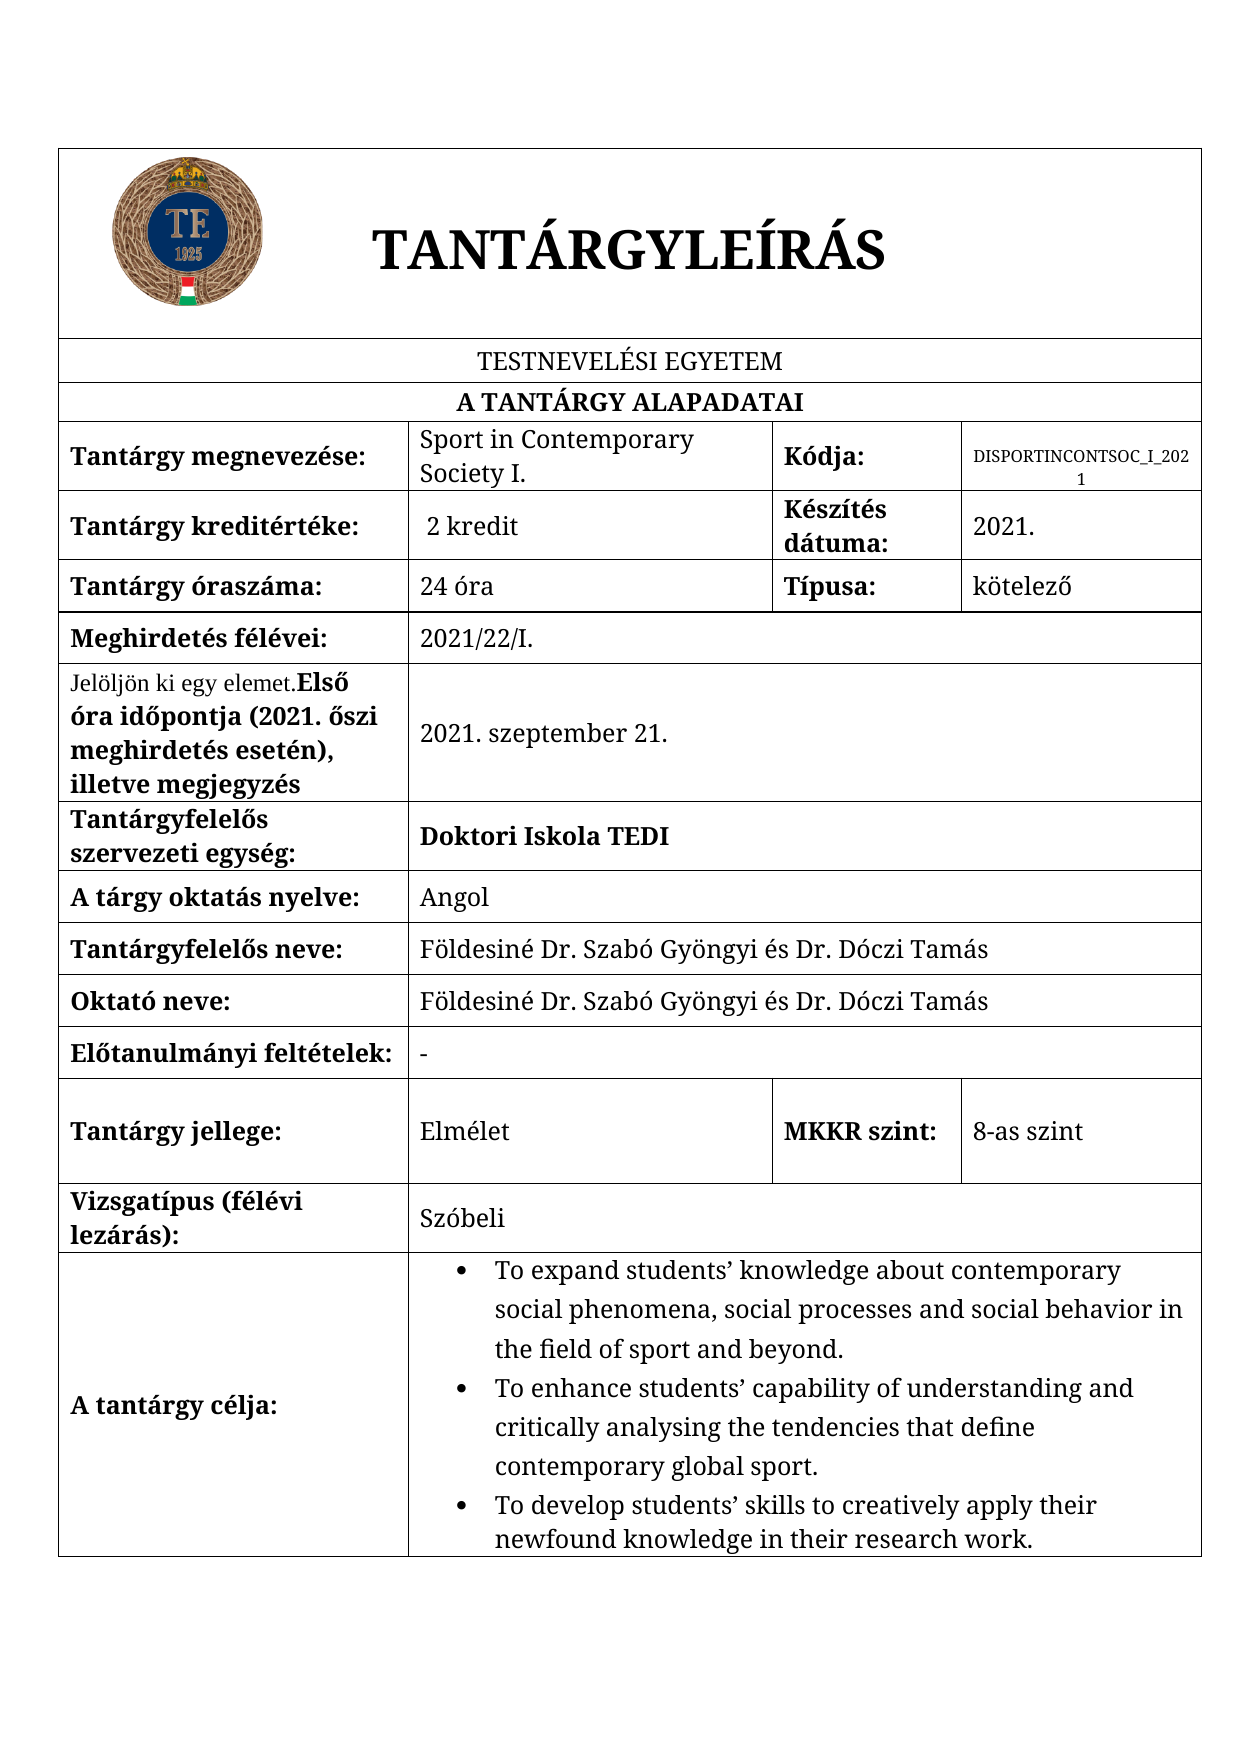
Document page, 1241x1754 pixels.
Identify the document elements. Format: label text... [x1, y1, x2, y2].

table_cell 2021. [962, 491, 1201, 559]
table_cell Földesiné Dr. Szabó Gyöngyi és Dr. Dóczi Tamás [409, 975, 1201, 1026]
table_cell Előtanulmányi feltételek: [59, 1027, 408, 1078]
table_cell DISPORTINCONTSOC_I_2021 [962, 422, 1201, 490]
table_cell Kódja: [773, 422, 961, 490]
table_cell Tantárgy jellege: [59, 1079, 408, 1183]
table_cell MKKR szint: [773, 1079, 961, 1183]
table_cell - [409, 1027, 1201, 1078]
table_cell A tantárgy célja: [59, 1253, 408, 1556]
table_header TANTÁRGYLEÍRÁS [59, 149, 1201, 338]
table_cell [409, 1184, 1201, 1252]
table_cell To expand students’ knowledge about contemporary social phenomena, social processes and social behavior in the field of sport and beyond. To enhance students’ capability of understanding and critically analysing the tendencies that define contemporary global sport. To develop students’ skills to creatively apply their newfound knowledge in their research work. [409, 1253, 1201, 1556]
table_cell kötelező [962, 560, 1201, 611]
table_cell Tantárgy megnevezése: [59, 422, 408, 490]
table_cell A tárgy oktatás nyelve: [59, 871, 408, 922]
table_cell [409, 1079, 772, 1183]
table_cell Tantárgy kreditértéke: [59, 491, 408, 559]
picture [112, 157, 263, 306]
table_cell Földesiné Dr. Szabó Gyöngyi és Dr. Dóczi Tamás [409, 923, 1201, 974]
table_cell Első óra időpontja (2021. őszi meghirdetés esetén), illetve megjegyzés [59, 664, 408, 801]
table_cell Sport in Contemporary Society I. [409, 422, 772, 490]
table_cell [409, 491, 772, 559]
table_cell Meghirdetés félévei: [59, 613, 408, 663]
table_cell Tantárgyfelelős szervezeti egység: [59, 802, 408, 870]
table_cell 2021. szeptember 21. [409, 664, 1201, 801]
table_cell 8-as szint [962, 1079, 1201, 1183]
table_cell Készítés dátuma: [773, 491, 961, 559]
table_cell Típusa: [773, 560, 961, 611]
table_cell Tantárgy óraszáma: [59, 560, 408, 611]
table_cell [409, 871, 1201, 922]
table_cell A TANTÁRGY ALAPADATAI [59, 383, 1201, 421]
table_cell 24 óra [409, 560, 772, 611]
table_cell TESTNEVELÉSI EGYETEM [59, 339, 1201, 382]
table_cell Oktató neve: [59, 975, 408, 1026]
table_cell Doktori Iskola TEDI [409, 802, 1201, 870]
table_cell Tantárgyfelelős neve: [59, 923, 408, 974]
table_cell Vizsgatípus (félévi lezárás): [59, 1184, 408, 1252]
